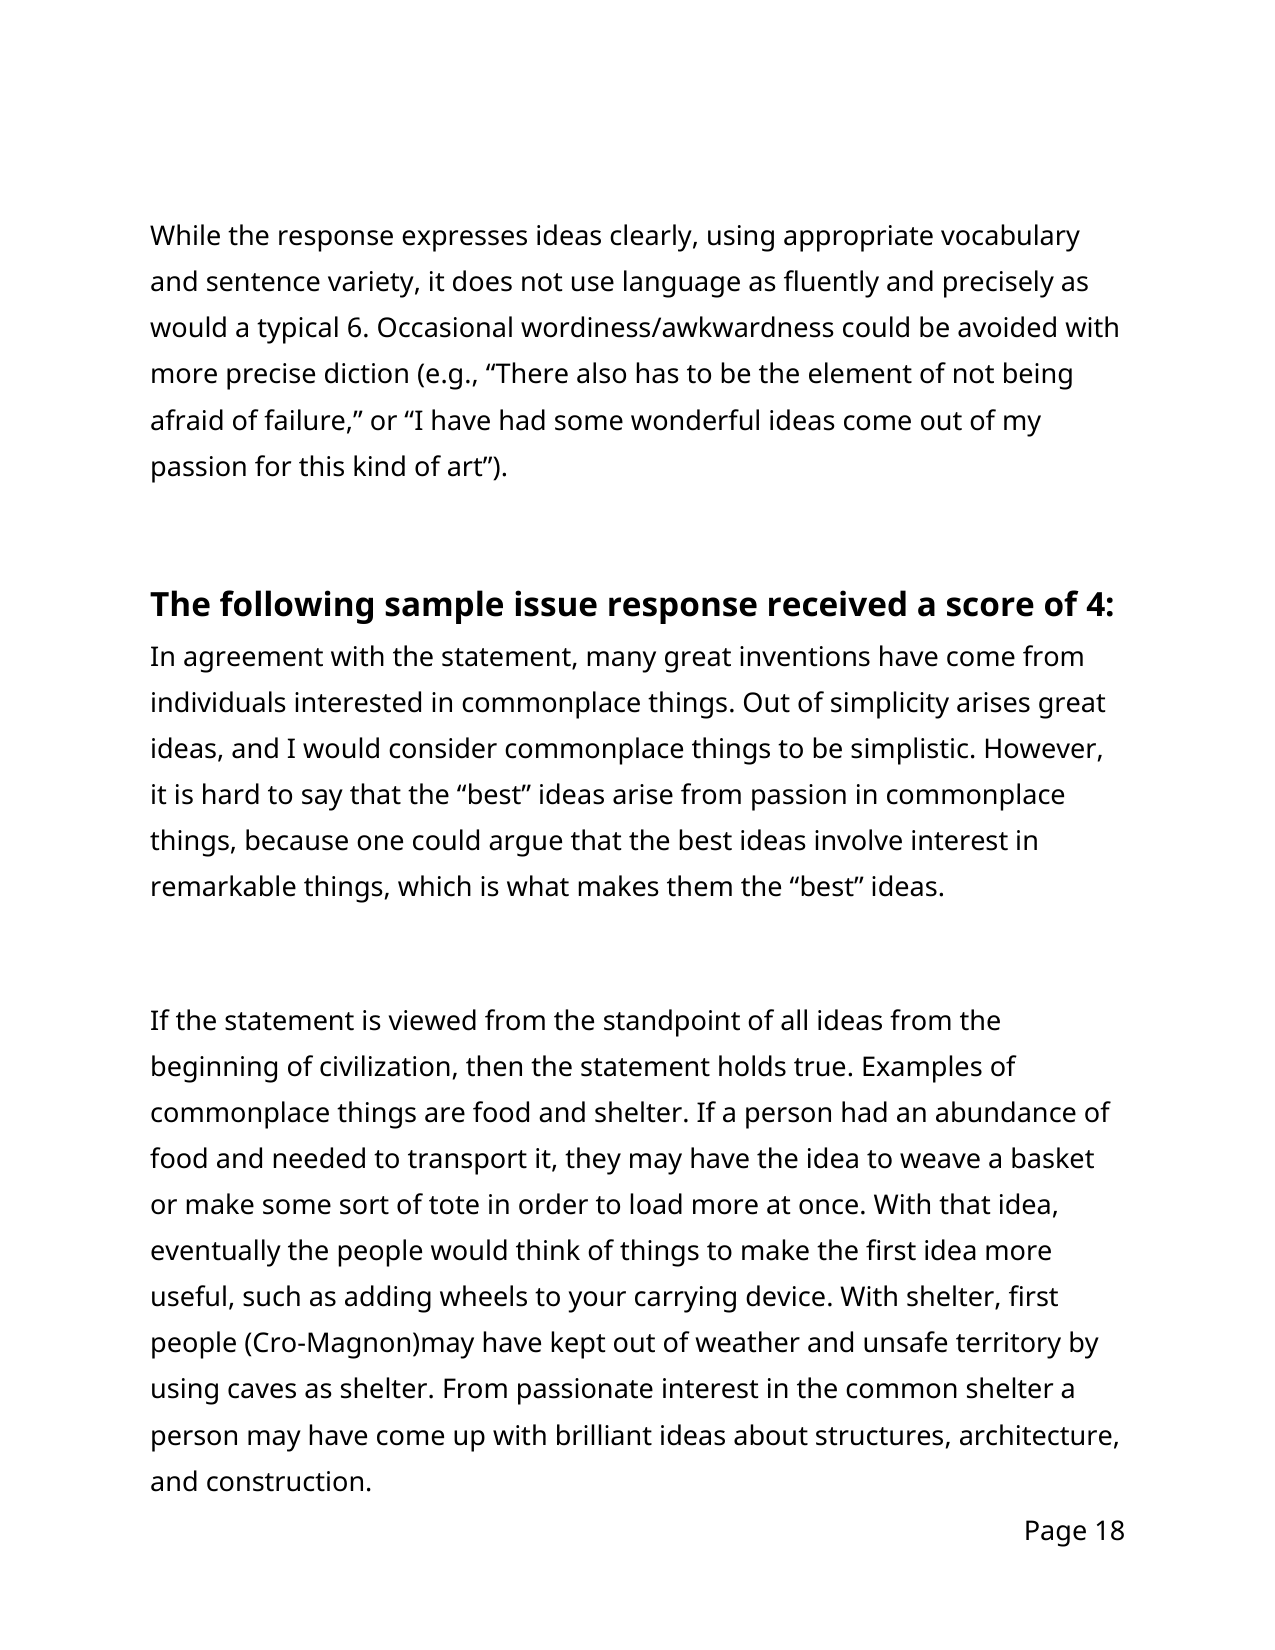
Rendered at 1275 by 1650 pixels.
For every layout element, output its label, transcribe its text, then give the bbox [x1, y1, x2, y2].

text In agreement with the statement, many great inventions have come from individuals interested in commonplace things. Out of simplicity arises great ideas, and I would consider commonplace things to be simplistic. However, it is hard to say that the “best” ideas arise from passion in commonplace things, because one could argue that the best ideas involve interest in remarkable things, which is what makes them the “best” ideas. [150, 638, 1125, 905]
text While the response expresses ideas clearly, using appropriate vocabulary and sentence variety, it does not use language as fluently and precisely as would a typical 6. Occasional wordiness/awkwardness could be avoided with more precise diction (e.g., “There also has to be the element of not being afraid of failure,” or “I have had some wonderful ideas come out of my passion for this kind of art”). [150, 217, 1125, 484]
text If the statement is viewed from the standpoint of all ideas from the beginning of civilization, then the statement holds true. Examples of commonplace things are food and shelter. If a person had an abundance of food and needed to transport it, they may have the idea to weave a basket or make some sort of tote in order to load more at once. With that idea, eventually the people would think of things to make the first idea more useful, such as adding wheels to your carrying device. With shelter, first people (Cro-Magnon)may have kept out of weather and unsafe territory by using caves as shelter. From passionate interest in the common shelter a person may have come up with brilliant ideas about structures, architecture, and construction. [150, 1002, 1125, 1499]
subtitle The following sample issue response received a score of 4: [150, 581, 1125, 626]
